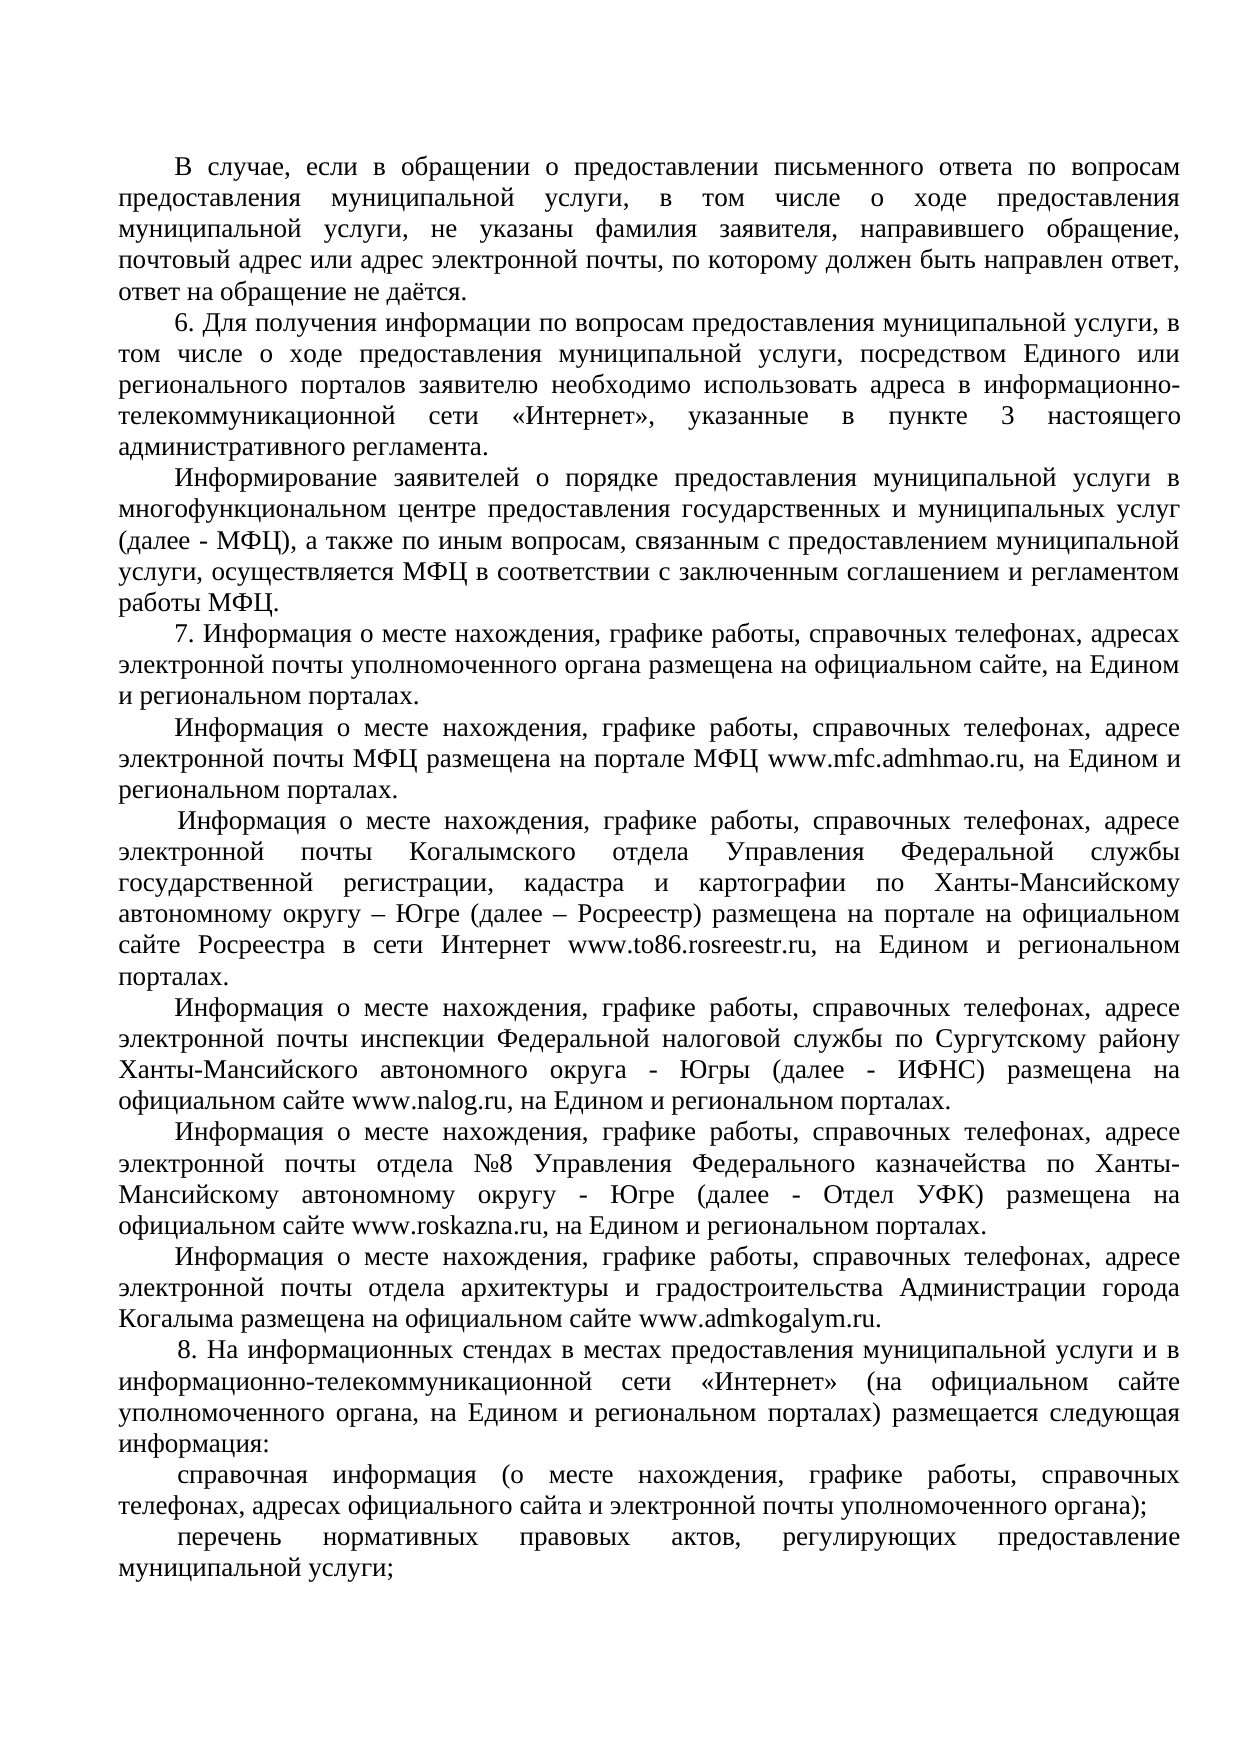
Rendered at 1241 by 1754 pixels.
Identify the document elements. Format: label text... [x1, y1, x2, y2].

text Информация о месте нахождения, графике работы, справочных телефонах, адресе электронной почты отдела №8 Управления Федерального казначейства по Ханты-Мансийскому автономному округу - Югре (далее - Отдел УФК) размещена на официальном сайте www.roskazna.ru, на Едином и региональном порталах. [118, 1116, 1181, 1240]
text 6. Для получения информации по вопросам предоставления муниципальной услуги, в том числе о ходе предоставления муниципальной услуги, посредством Единого или регионального порталов заявителю необходимо использовать адреса в информационно-телекоммуникационной сети «Интернет», указанные в пункте 3 настоящего административного регламента. [118, 306, 1181, 461]
text Информация о месте нахождения, графике работы, справочных телефонах, адресе электронной почты МФЦ размещена на портале МФЦ www.mfc.admhmao.ru, на Едином и региональном порталах. [118, 711, 1181, 804]
text справочная информация (о месте нахождения, графике работы, справочных телефонах, адресах официального сайта и электронной почты уполномоченного органа); [118, 1458, 1181, 1520]
text 7. Информация о месте нахождения, графике работы, справочных телефонах, адресах электронной почты уполномоченного органа размещена на официальном сайте, на Едином и региональном порталах. [118, 617, 1181, 711]
text 8. На информационных стендах в местах предоставления муниципальной услуги и в информационно-телекоммуникационной сети «Интернет» (на официальном сайте уполномоченного органа, на Едином и региональном порталах) размещается следующая информация: [118, 1333, 1181, 1458]
text перечень нормативных правовых актов, регулирующих предоставление муниципальной услуги; [118, 1520, 1181, 1583]
text Информирование заявителей о порядке предоставления муниципальной услуги в многофункциональном центре предоставления государственных и муниципальных услуг (далее - МФЦ), а также по иным вопросам, связанным с предоставлением муниципальной услуги, осуществляется МФЦ в соответствии с заключенным соглашением и регламентом работы МФЦ. [118, 461, 1181, 617]
text Информация о месте нахождения, графике работы, справочных телефонах, адресе электронной почты Когалымского отдела Управления Федеральной службы государственной регистрации, кадастра и картографии по Ханты-Мансийскому автономному округу – Югре (далее – Росреестр) размещена на портале на официальном сайте Росреестра в сети Интернет www.to86.rosreestr.ru, на Едином и региональном порталах. [118, 804, 1181, 991]
text Информация о месте нахождения, графике работы, справочных телефонах, адресе электронной почты отдела архитектуры и градостроительства Администрации города Когалыма размещена на официальном сайте www.admkogalym.ru. [118, 1240, 1181, 1333]
text Информация о месте нахождения, графике работы, справочных телефонах, адресе электронной почты инспекции Федеральной налоговой службы по Сургутскому району Ханты-Мансийского автономного округа - Югры (далее - ИФНС) размещена на официальном сайте www.nalog.ru, на Едином и региональном порталах. [118, 991, 1181, 1116]
text В случае, если в обращении о предоставлении письменного ответа по вопросам предоставления муниципальной услуги, в том числе о ходе предоставления муниципальной услуги, не указаны фамилия заявителя, направившего обращение, почтовый адрес или адрес электронной почты, по которому должен быть направлен ответ, ответ на обращение не даётся. [118, 150, 1181, 306]
